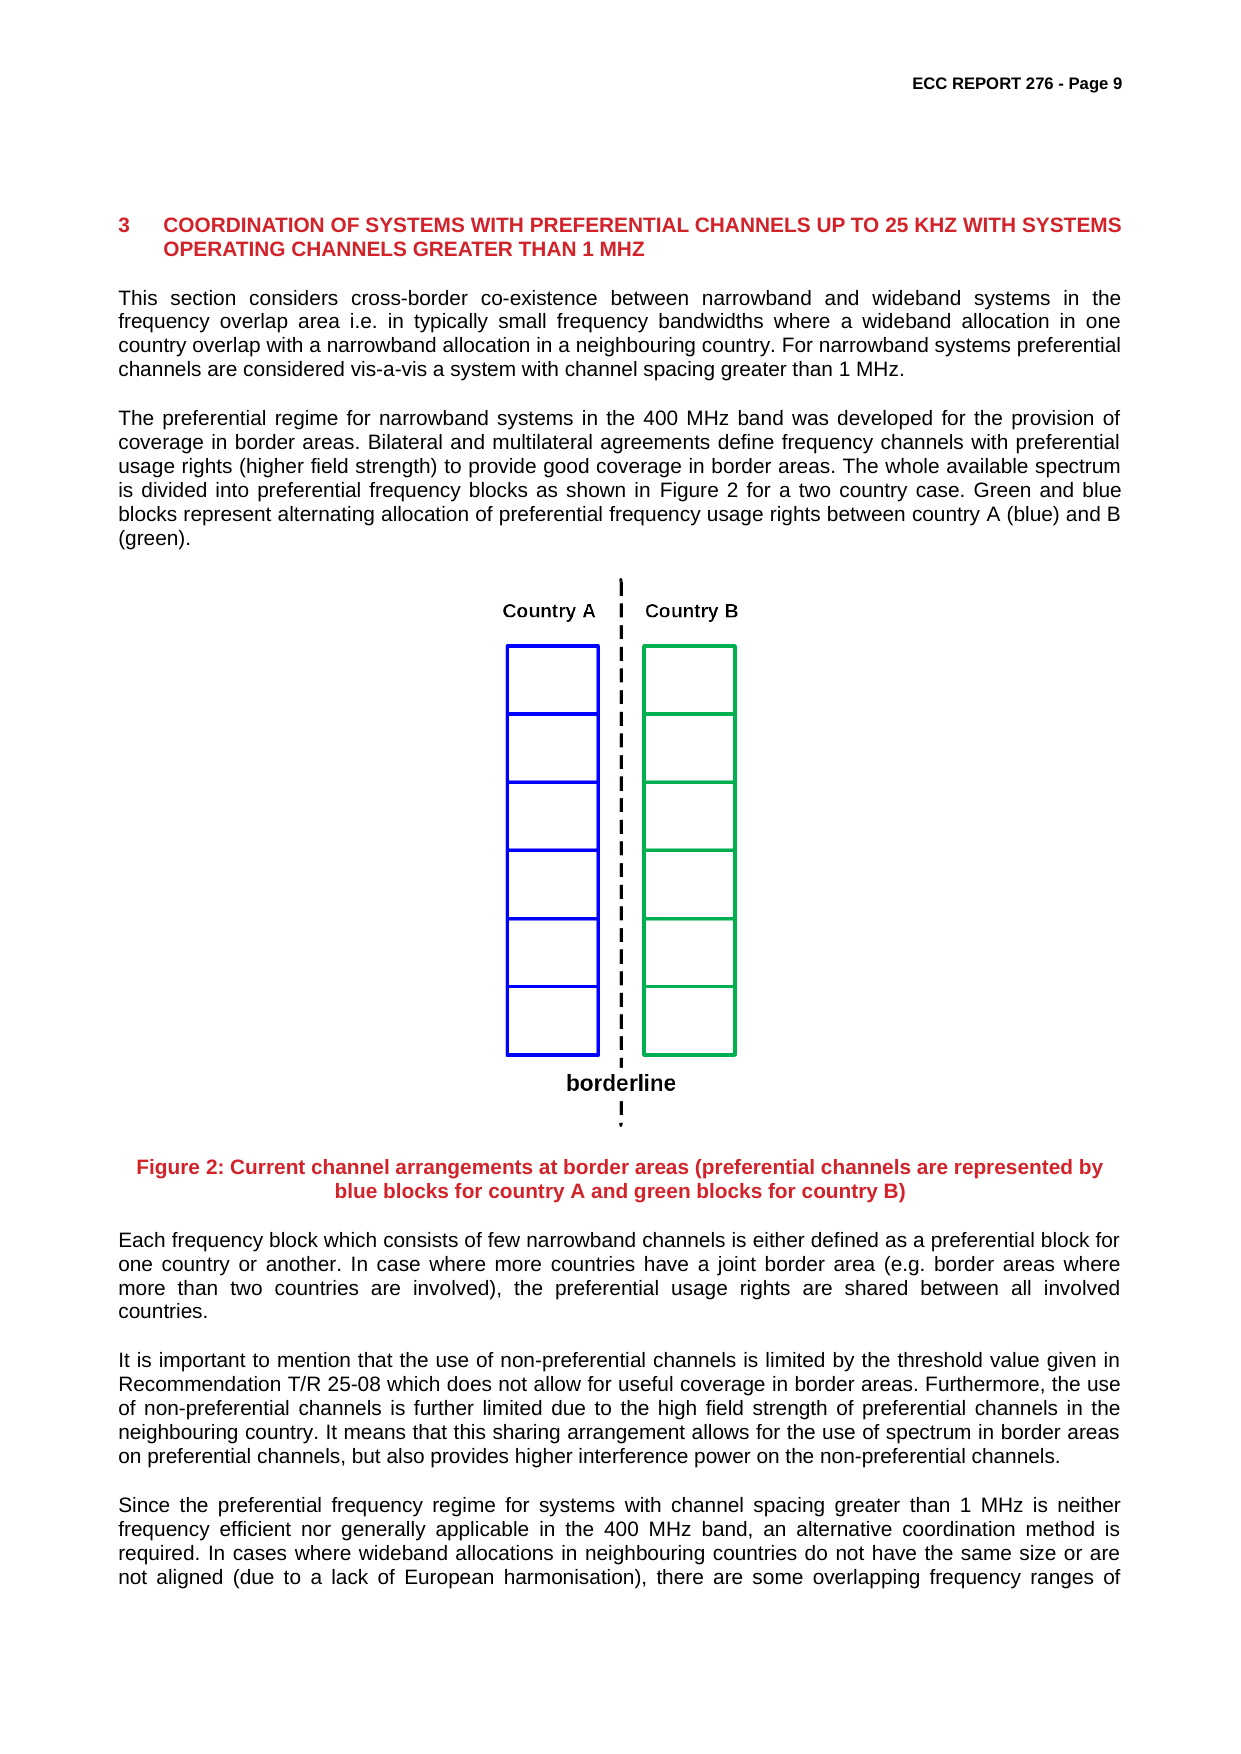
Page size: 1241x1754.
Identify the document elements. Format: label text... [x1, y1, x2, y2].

text The preferential regime for narrowband systems in the 400 MHz band was developed for the provision of coverage in border areas. Bilateral and multilateral agreements define frequency channels with preferential usage rights (higher field strength) to provide good coverage in border areas. The whole available spectrum is divided into preferential frequency blocks as shown in Figure 2 for a two country case. Green and blue blocks represent alternating allocation of preferential frequency usage rights between country A (blue) and B (green). [118, 406, 1122, 550]
subtitle Coordination of systems with preferential channels up to 25 kHz with systems operating channels greater than 1 MHz [118, 212, 1122, 260]
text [118, 1493, 1122, 1589]
text This section considers cross-border co-existence between narrowband and wideband systems in the frequency overlap area i.e. in typically small frequency bandwidths where a wideband allocation in one country overlap with a narrowband allocation in a neighbouring country. For narrowband systems preferential channels are considered vis-a-vis a system with channel spacing greater than 1 MHz. [118, 285, 1122, 381]
text It is important to mention that the use of non-preferential channels is limited by the threshold value given in Recommendation T/R 25-08 which does not allow for useful coverage in border areas. Furthermore, the use of non-preferential channels is further limited due to the high field strength of preferential channels in the neighbouring country. It means that this sharing arrangement allows for the use of spectrum in border areas on preferential channels, but also provides higher interference power on the non-preferential channels. [118, 1348, 1122, 1468]
text Each frequency block which consists of few narrowband channels is either defined as a preferential block for one country or another. In case where more countries have a joint border area (e.g. border areas where more than two countries are involved), the preferential usage rights are shared between all involved countries. [118, 1227, 1122, 1323]
text Figure 2: Current channel arrangements at border areas (preferential channels are represented by blue blocks for country A and green blocks for country B) [118, 1154, 1122, 1202]
